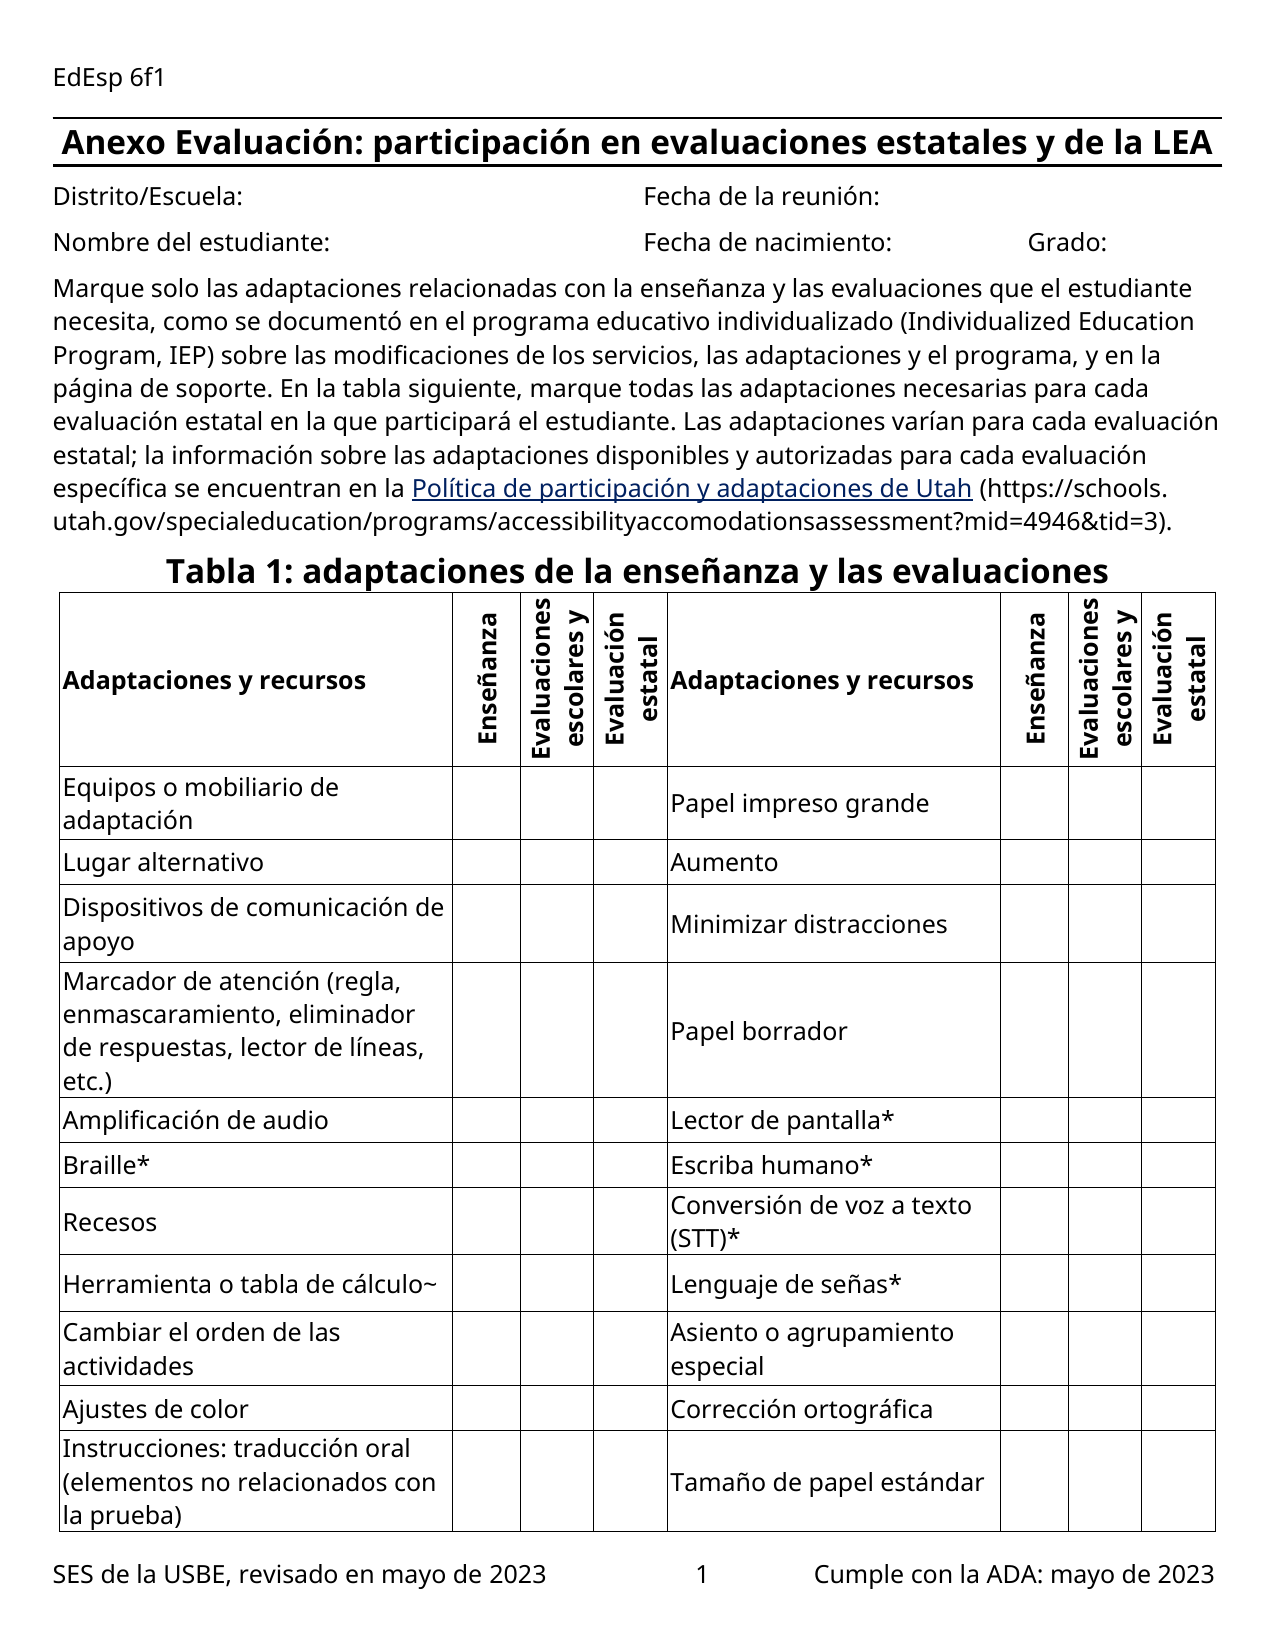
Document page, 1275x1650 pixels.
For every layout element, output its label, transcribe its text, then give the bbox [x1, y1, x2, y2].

table_cell [453, 885, 520, 962]
table_cell [1069, 963, 1141, 1097]
subtitle Tabla 1: adaptaciones de la enseñanza y las evaluaciones [52, 550, 1222, 592]
table_cell [453, 1143, 520, 1187]
table_cell [453, 840, 520, 884]
table_header Evaluación estatal [1142, 593, 1215, 766]
table_cell [1001, 840, 1068, 884]
table_cell [521, 1143, 593, 1187]
table_cell [594, 1143, 667, 1187]
table_cell [1001, 885, 1068, 962]
table_cell Instrucciones: traducción oral (elementos no relacionados con la prueba) [60, 1431, 452, 1531]
table_cell [521, 885, 593, 962]
table_cell Tamaño de papel estándar [668, 1431, 1000, 1531]
table_cell [1142, 1098, 1215, 1142]
table_cell [1001, 963, 1068, 1097]
table_cell [1069, 1188, 1141, 1254]
table_header Adaptaciones y recursos [668, 593, 1000, 766]
table_cell [594, 1255, 667, 1311]
table_cell [594, 963, 667, 1097]
table_header Enseñanza [453, 593, 520, 766]
table_cell [1069, 767, 1141, 839]
text Distrito/Escuela: Fecha de la reunión: [52, 179, 1222, 212]
table_cell [1069, 1143, 1141, 1187]
table_header Evaluaciones escolares y de la LEA [1069, 593, 1141, 766]
table_cell Marcador de atención (regla, enmascaramiento, eliminador de respuestas, lector de líneas, etc.) [60, 963, 452, 1097]
table_cell Papel impreso grande [668, 767, 1000, 839]
table_cell Lugar alternativo [60, 840, 452, 884]
table_cell [1142, 1188, 1215, 1254]
table_cell Asiento o agrupamiento especial [668, 1312, 1000, 1385]
table_cell [1001, 1188, 1068, 1254]
table_cell Corrección ortográfica [668, 1386, 1000, 1430]
table_cell [1001, 1312, 1068, 1385]
table_cell [594, 1098, 667, 1142]
table_cell Lenguaje de señas* [668, 1255, 1000, 1311]
table_cell [521, 963, 593, 1097]
table_cell Amplificación de audio [60, 1098, 452, 1142]
table_cell Dispositivos de comunicación de apoyo [60, 885, 452, 962]
table_cell [1142, 1143, 1215, 1187]
table_cell Escriba humano* [668, 1143, 1000, 1187]
table_cell [1001, 1431, 1068, 1531]
table_cell [453, 767, 520, 839]
table_cell [1069, 840, 1141, 884]
table_cell [1142, 1312, 1215, 1385]
table_cell [453, 1312, 520, 1385]
text Marque solo las adaptaciones relacionadas con la enseñanza y las evaluaciones que el estudiante necesita, como se documentó en el programa educativo individualizado (Individualized Education Program, IEP) sobre las modificaciones de los servicios, las adaptaciones y el programa, y en la página de soporte. En la tabla siguiente, marque todas las adaptaciones necesarias para cada evaluación estatal en la que participará el estudiante. Las adaptaciones varían para cada evaluación estatal; la información sobre las adaptaciones disponibles y autorizadas para cada evaluación específica se encuentran en la Política de participación y adaptaciones de Utah (https://schools. utah.gov/specialeducation/programs/accessibilityaccomodationsassessment?mid=4946&tid=3). [52, 271, 1222, 537]
table_cell Cambiar el orden de las actividades [60, 1312, 452, 1385]
table_cell [1001, 1386, 1068, 1430]
table_cell [1142, 767, 1215, 839]
table_header Evaluaciones escolares y de la LEA [521, 593, 593, 766]
table_cell [594, 885, 667, 962]
table_cell Braille* [60, 1143, 452, 1187]
subtitle Anexo Evaluación: participación en evaluaciones estatales y de la LEA [52, 118, 1222, 167]
table_cell [594, 1188, 667, 1254]
text Nombre del estudiante: Fecha de nacimiento: Grado: [52, 225, 1222, 258]
table_cell [453, 1255, 520, 1311]
table_cell [1001, 1098, 1068, 1142]
table_cell [453, 963, 520, 1097]
table_cell Herramienta o tabla de cálculo~ [60, 1255, 452, 1311]
table_cell [594, 840, 667, 884]
table_cell Papel borrador [668, 963, 1000, 1097]
table_cell Recesos [60, 1188, 452, 1254]
table_header Adaptaciones y recursos [60, 593, 452, 766]
table_cell [1001, 767, 1068, 839]
table_cell [594, 1312, 667, 1385]
table_cell [521, 1386, 593, 1430]
table_cell [453, 1188, 520, 1254]
table_cell [1069, 885, 1141, 962]
table_cell [521, 1431, 593, 1531]
table_cell [521, 1188, 593, 1254]
table_cell [1142, 1431, 1215, 1531]
table_cell [521, 840, 593, 884]
table_cell Ajustes de color [60, 1386, 452, 1430]
table_cell [453, 1431, 520, 1531]
table_cell [1142, 840, 1215, 884]
table_cell [594, 767, 667, 839]
table_cell [1142, 885, 1215, 962]
table_cell [521, 1098, 593, 1142]
table_cell [521, 767, 593, 839]
table_cell [1142, 1255, 1215, 1311]
table_cell [1001, 1143, 1068, 1187]
table_cell Minimizar distracciones [668, 885, 1000, 962]
table_cell [521, 1255, 593, 1311]
table_cell Equipos o mobiliario de adaptación [60, 767, 452, 839]
table_cell [453, 1386, 520, 1430]
table_cell Conversión de voz a texto (STT)* [668, 1188, 1000, 1254]
table_cell [521, 1312, 593, 1385]
table_cell [1069, 1431, 1141, 1531]
table_cell [1069, 1386, 1141, 1430]
table_cell [1142, 963, 1215, 1097]
table_cell Aumento [668, 840, 1000, 884]
table_header Enseñanza [1001, 593, 1068, 766]
table_cell [1069, 1312, 1141, 1385]
table_cell [453, 1098, 520, 1142]
table_cell [1069, 1255, 1141, 1311]
table_cell [1069, 1098, 1141, 1142]
table_cell [594, 1386, 667, 1430]
table_cell [594, 1431, 667, 1531]
table_cell [1142, 1386, 1215, 1430]
table_header Evaluación estatal [594, 593, 667, 766]
table_cell Lector de pantalla* [668, 1098, 1000, 1142]
table_cell [1001, 1255, 1068, 1311]
